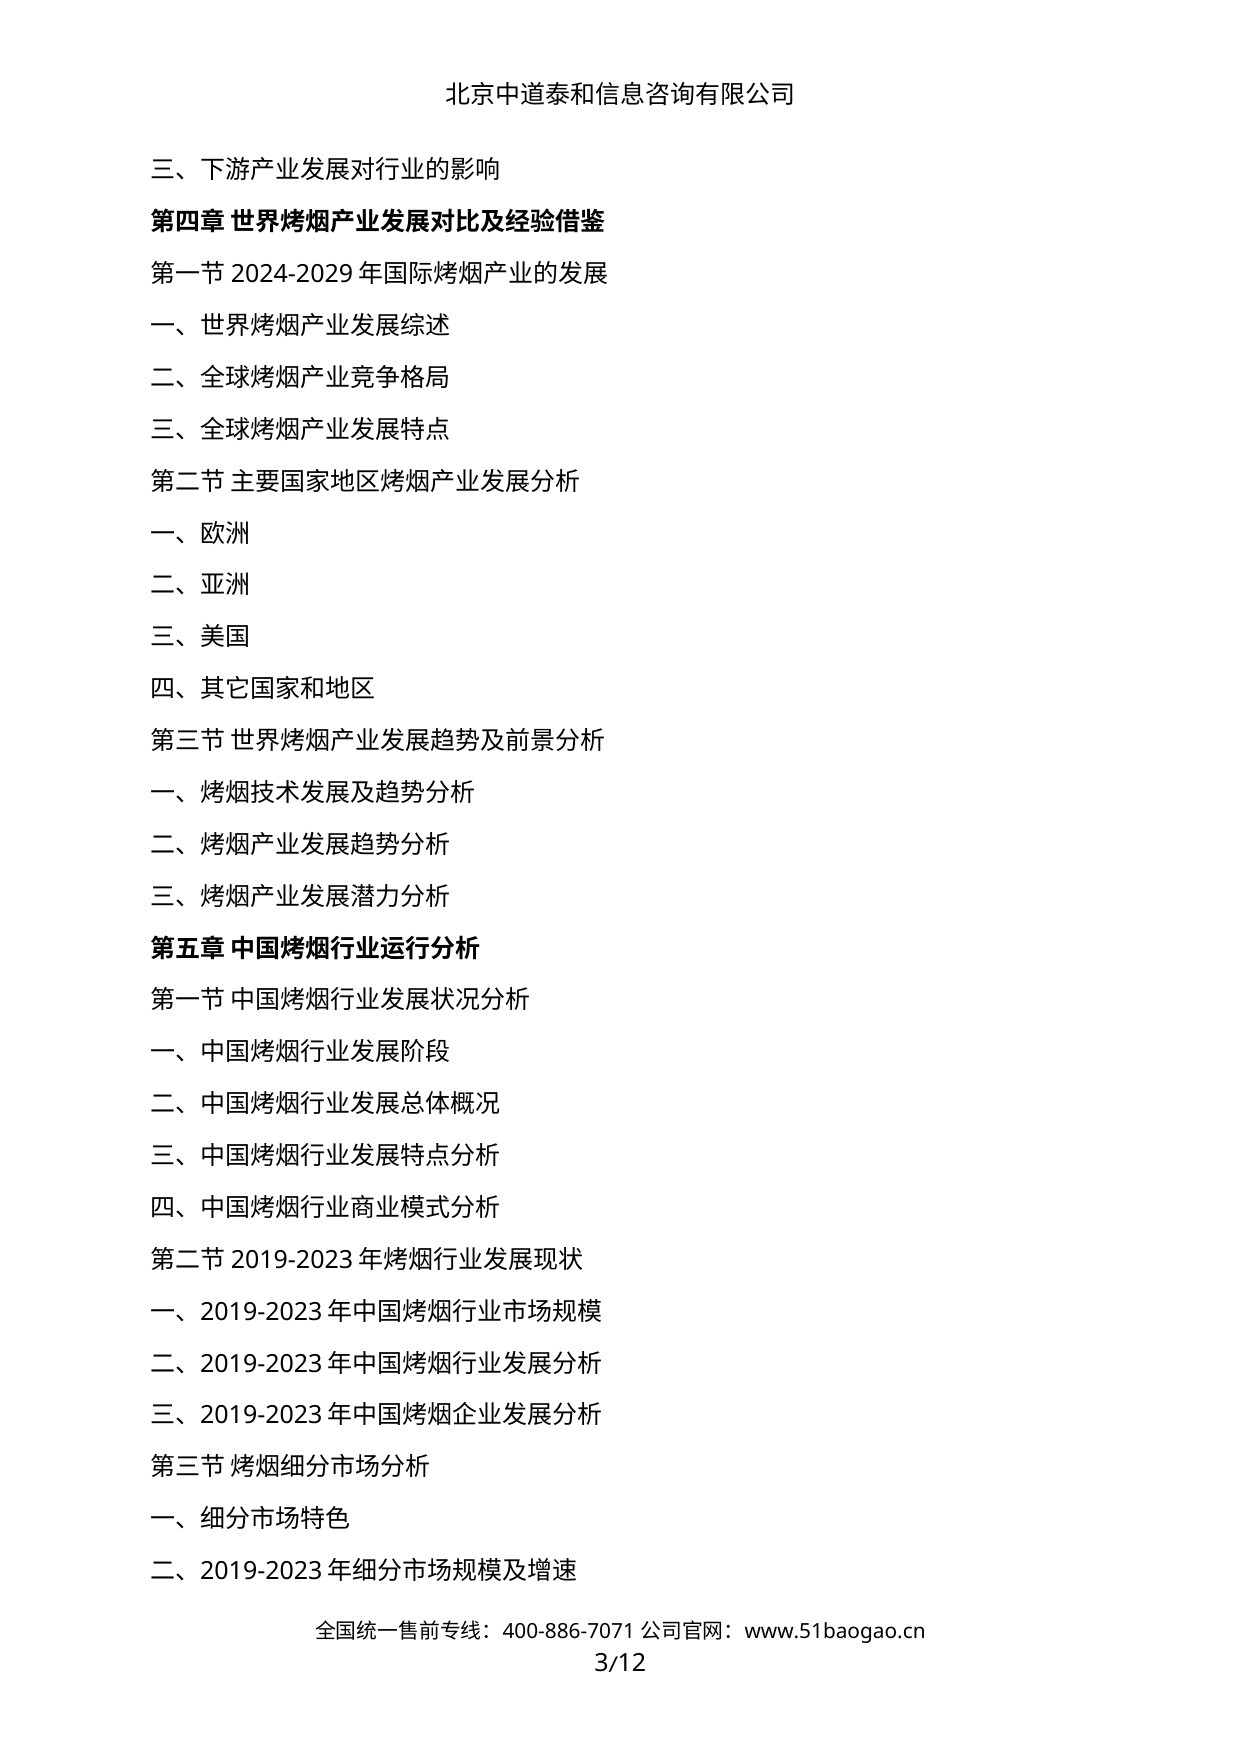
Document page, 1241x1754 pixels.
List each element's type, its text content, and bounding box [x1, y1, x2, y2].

text 第五章 中国烤烟行业运行分析 [150, 928, 1090, 964]
text 一、世界烤烟产业发展综述 [150, 306, 1090, 342]
text 三、下游产业发展对行业的影响 [150, 150, 1090, 186]
text 第三节 烤烟细分市场分析 [150, 1447, 1090, 1483]
text 一、2019-2023年中国烤烟行业市场规模 [150, 1291, 1090, 1327]
text 二、2019-2023年中国烤烟行业发展分析 [150, 1343, 1090, 1379]
text 第二节 主要国家地区烤烟产业发展分析 [150, 461, 1090, 497]
text 二、亚洲 [150, 565, 1090, 601]
text 三、全球烤烟产业发展特点 [150, 409, 1090, 446]
text 二、全球烤烟产业竞争格局 [150, 357, 1090, 394]
text 四、中国烤烟行业商业模式分析 [150, 1187, 1090, 1224]
text 三、烤烟产业发展潜力分析 [150, 876, 1090, 912]
text 一、细分市场特色 [150, 1499, 1090, 1535]
text 一、欧洲 [150, 513, 1090, 549]
text 一、中国烤烟行业发展阶段 [150, 1032, 1090, 1068]
text 三、美国 [150, 617, 1090, 653]
text 第一节 2024-2029年国际烤烟产业的发展 [150, 254, 1090, 290]
text 二、中国烤烟行业发展总体概况 [150, 1084, 1090, 1120]
text 二、2019-2023年细分市场规模及增速 [150, 1551, 1090, 1587]
text 一、烤烟技术发展及趋势分析 [150, 772, 1090, 809]
text 四、其它国家和地区 [150, 669, 1090, 705]
text 二、烤烟产业发展趋势分析 [150, 824, 1090, 861]
text 第四章 世界烤烟产业发展对比及经验借鉴 [150, 202, 1090, 238]
text 三、2019-2023年中国烤烟企业发展分析 [150, 1395, 1090, 1431]
text 第二节 2019-2023年烤烟行业发展现状 [150, 1239, 1090, 1276]
text 三、中国烤烟行业发展特点分析 [150, 1136, 1090, 1172]
text 第三节 世界烤烟产业发展趋势及前景分析 [150, 721, 1090, 757]
text 第一节 中国烤烟行业发展状况分析 [150, 980, 1090, 1016]
